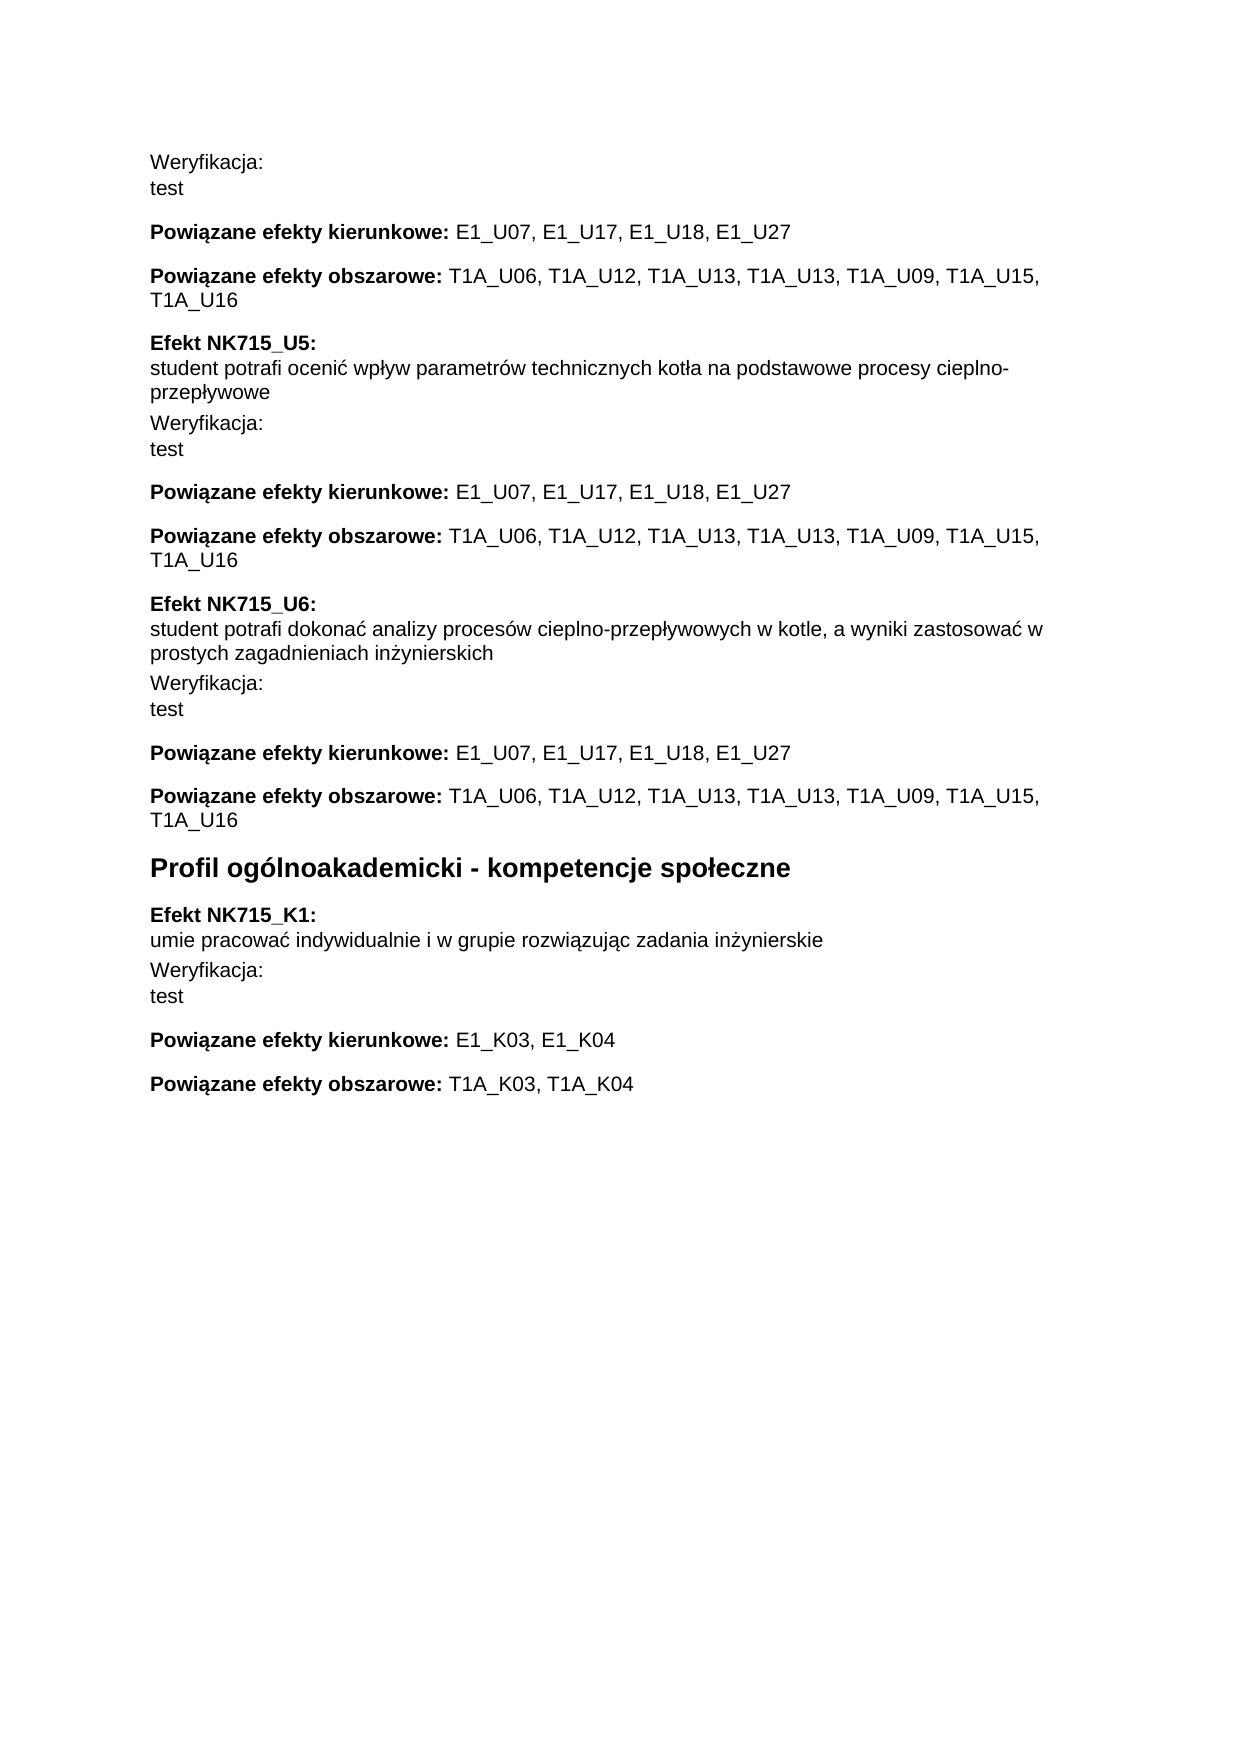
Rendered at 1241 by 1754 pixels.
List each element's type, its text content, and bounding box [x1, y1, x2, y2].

text test [150, 176, 1090, 200]
text Powiązane efekty kierunkowe: E1_U07, E1_U17, E1_U18, E1_U27 [150, 480, 1090, 504]
text test [150, 436, 1090, 460]
text Powiązane efekty kierunkowe: E1_K03, E1_K04 [150, 1028, 1090, 1052]
text Weryfikacja: [150, 671, 1090, 695]
text Powiązane efekty kierunkowe: E1_U07, E1_U17, E1_U18, E1_U27 [150, 741, 1090, 764]
text student potrafi dokonać analizy procesów cieplno-przepływowych w kotle, a wyniki zastosować w prostych zagadnieniach inżynierskich [150, 617, 1090, 664]
text Efekt NK715_U5: [150, 331, 1090, 355]
subtitle Profil ogólnoakademicki - kompetencje społeczne [150, 852, 1090, 883]
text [150, 263, 1090, 311]
text umie pracować indywidualnie i w grupie rozwiązując zadania inżynierskie [150, 928, 1090, 952]
text student potrafi ocenić wpływ parametrów technicznych kotła na podstawowe procesy cieplno-przepływowe [150, 356, 1090, 404]
text Powiązane efekty obszarowe: T1A_U06, T1A_U12, T1A_U13, T1A_U13, T1A_U09, T1A_U15, T1A_U16 [150, 784, 1090, 832]
text test [150, 697, 1090, 721]
text test [150, 984, 1090, 1008]
text Efekt NK715_U6: [150, 592, 1090, 616]
text Weryfikacja: [150, 958, 1090, 982]
text Weryfikacja: [150, 150, 1090, 174]
text Powiązane efekty kierunkowe: E1_U07, E1_U17, E1_U18, E1_U27 [150, 220, 1090, 244]
text Weryfikacja: [150, 410, 1090, 434]
text Efekt NK715_K1: [150, 903, 1090, 927]
text Powiązane efekty obszarowe: T1A_U06, T1A_U12, T1A_U13, T1A_U13, T1A_U09, T1A_U15, T1A_U16 [150, 524, 1090, 572]
text Powiązane efekty obszarowe: T1A_K03, T1A_K04 [150, 1072, 1090, 1096]
